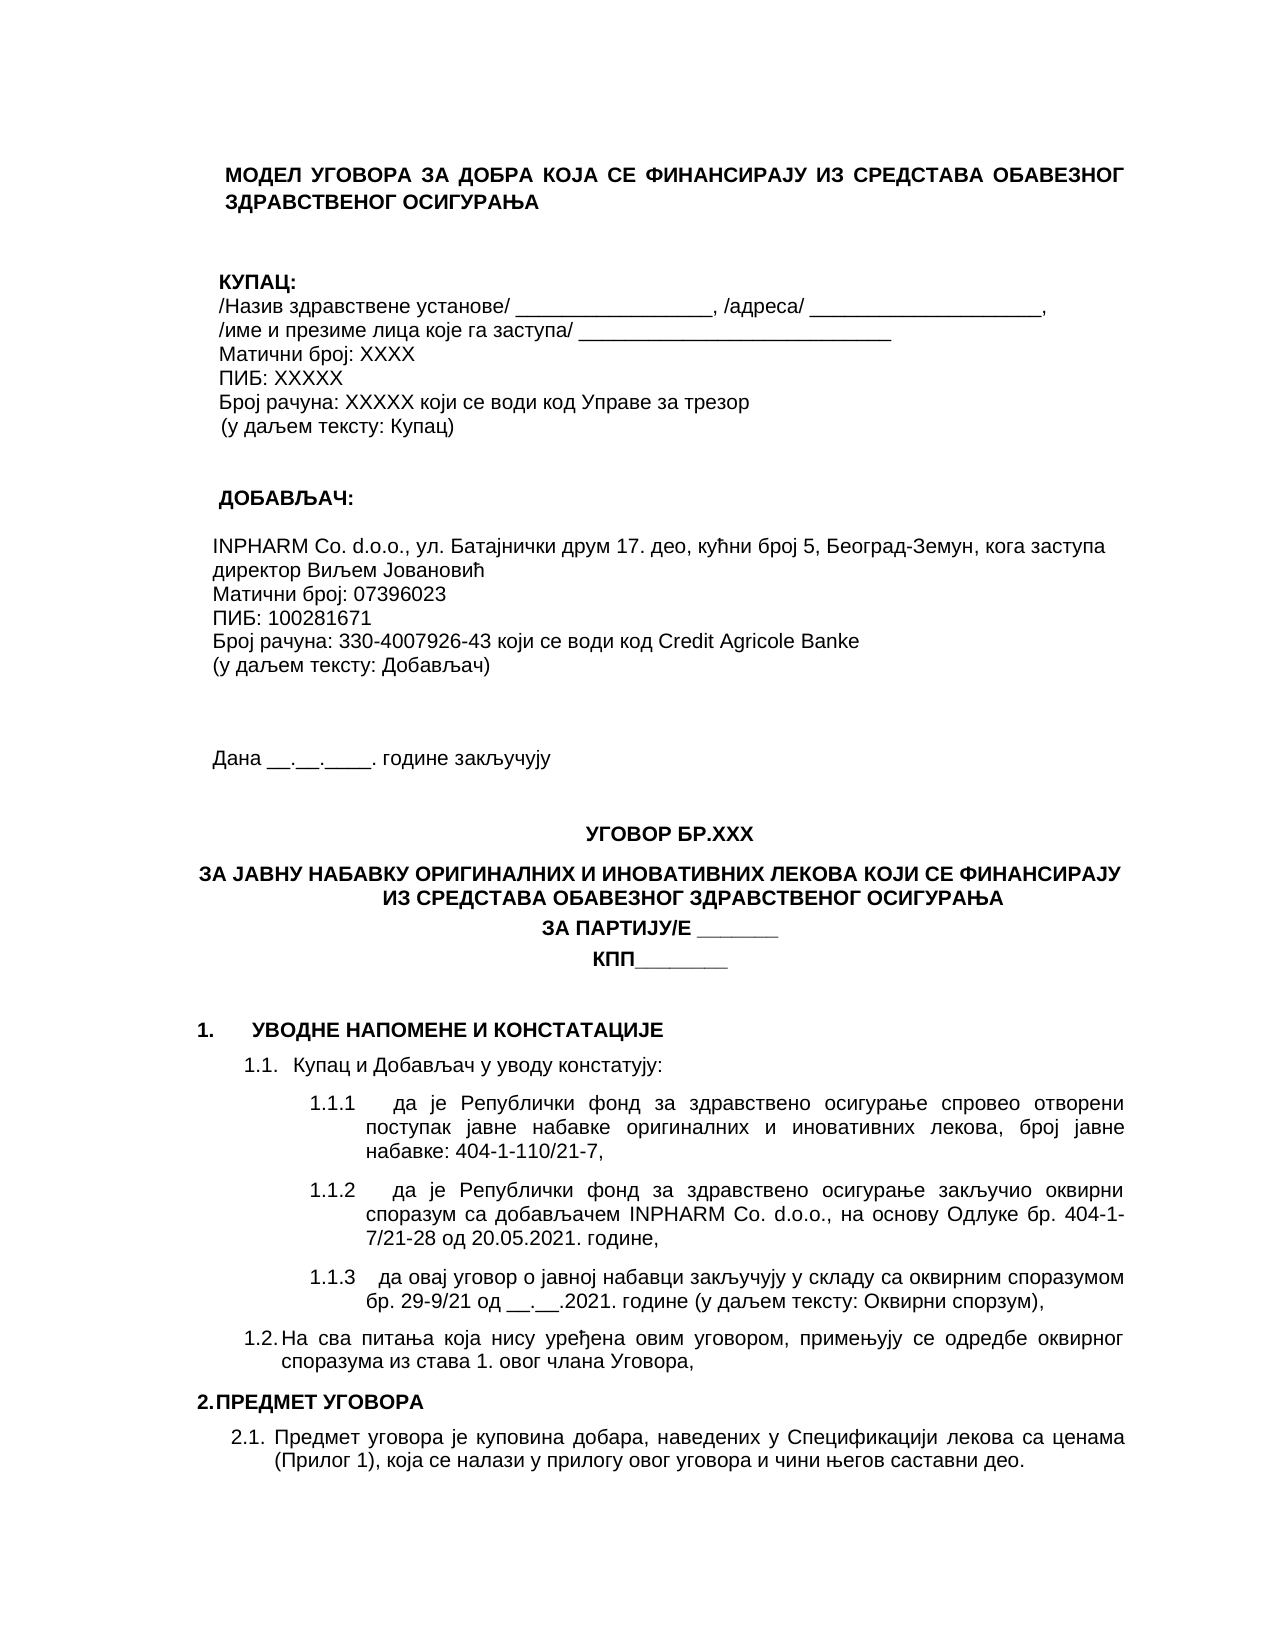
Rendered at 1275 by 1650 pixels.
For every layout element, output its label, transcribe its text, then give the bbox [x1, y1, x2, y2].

text МОДЕЛ УГОВОРА ЗА ДОБРА КОЈА СЕ ФИНАНСИРАЈУ ИЗ СРЕДСТАВА ОБАВЕЗНОГ ЗДРАВСТВЕНОГ ОСИГУРАЊА [225, 162, 1125, 214]
text КПП________ [197, 947, 1123, 971]
list УВОДНЕ НАПОМЕНЕ И КОНСТАТАЦИЈЕ [197, 1018, 1123, 1042]
text ЗА ПАРТИЈУ/Е _______ [197, 917, 1123, 941]
text Матични број: 07396023 [212, 581, 1125, 605]
text ДОБАВЉАЧ: [219, 486, 1125, 509]
text ПИБ: XXXXX [219, 366, 1125, 390]
list да је Републички фонд за здравствено осигурање спровео отворени поступак јавне набавке оригиналних и иновативних лекова, број јавне набавке: 404-1-110/21-7, [309, 1091, 1125, 1163]
text (у даљем тексту: Купац) [209, 414, 1125, 438]
text КУПАЦ: [219, 270, 1125, 294]
list да је Републички фонд за здравствено осигурање закључио оквирни споразум са добављачем INPHARM Co. d.o.o., на основу Одлуке бр. 404-1-7/21-28 од 20.05.2021. године, [309, 1178, 1125, 1249]
text /Назив здравствене установе/ _________________, /адреса/ ____________________, /име и презиме лица које га заступа/ ___________________________ [219, 294, 1079, 342]
text ЗА ЈАВНУ НАБАВКУ ОРИГИНАЛНИХ И ИНОВАТИВНИХ ЛЕКОВА КОЈИ СЕ ФИНАНСИРАЈУ ИЗ СРЕДСТАВА ОБАВЕЗНОГ ЗДРАВСТВЕНОГ ОСИГУРАЊА [197, 862, 1123, 910]
text Број рачуна: 330-4007926-43 који се води код Credit Agricole Banke [212, 629, 1125, 653]
list Предмет уговора је куповина добара, наведених у Спецификацији лекова са ценама (Прилог 1), која се налази у прилогу овог уговора и чини његов саставни део. [231, 1426, 1125, 1472]
list Купац и Добављач у уводу констатују: [244, 1054, 1125, 1077]
list ПРЕДМЕТ УГОВОРА [197, 1390, 1123, 1414]
list На сва питања која нису уређена овим уговором, примењују се одредбе оквирног споразума из става 1. овог члана Уговора, [244, 1327, 1125, 1373]
text INPHARM Co. d.o.o., ул. Батајнички друм 17. део, кућни број 5, Београд-Земун, кога заступа директор Виљем Јовановић [212, 533, 1125, 581]
text (у даљем тексту: Добављач) [212, 653, 1125, 677]
text УГОВОР БР.ХХХ [586, 823, 1125, 846]
text ПИБ: 100281671 [212, 605, 1125, 629]
text Број рачуна: XXXXX који се води код Управе за трезор [219, 390, 1125, 414]
list да овај уговор о јавној набавци закључују у складу са оквирним споразумом бр. 29-9/21 од __.__.2021. године (у даљем тексту: Оквирни спорзум), [309, 1264, 1125, 1312]
text Дана __.__.____. године закључују [212, 746, 1125, 770]
text Матични број: XXXX [219, 342, 1125, 366]
